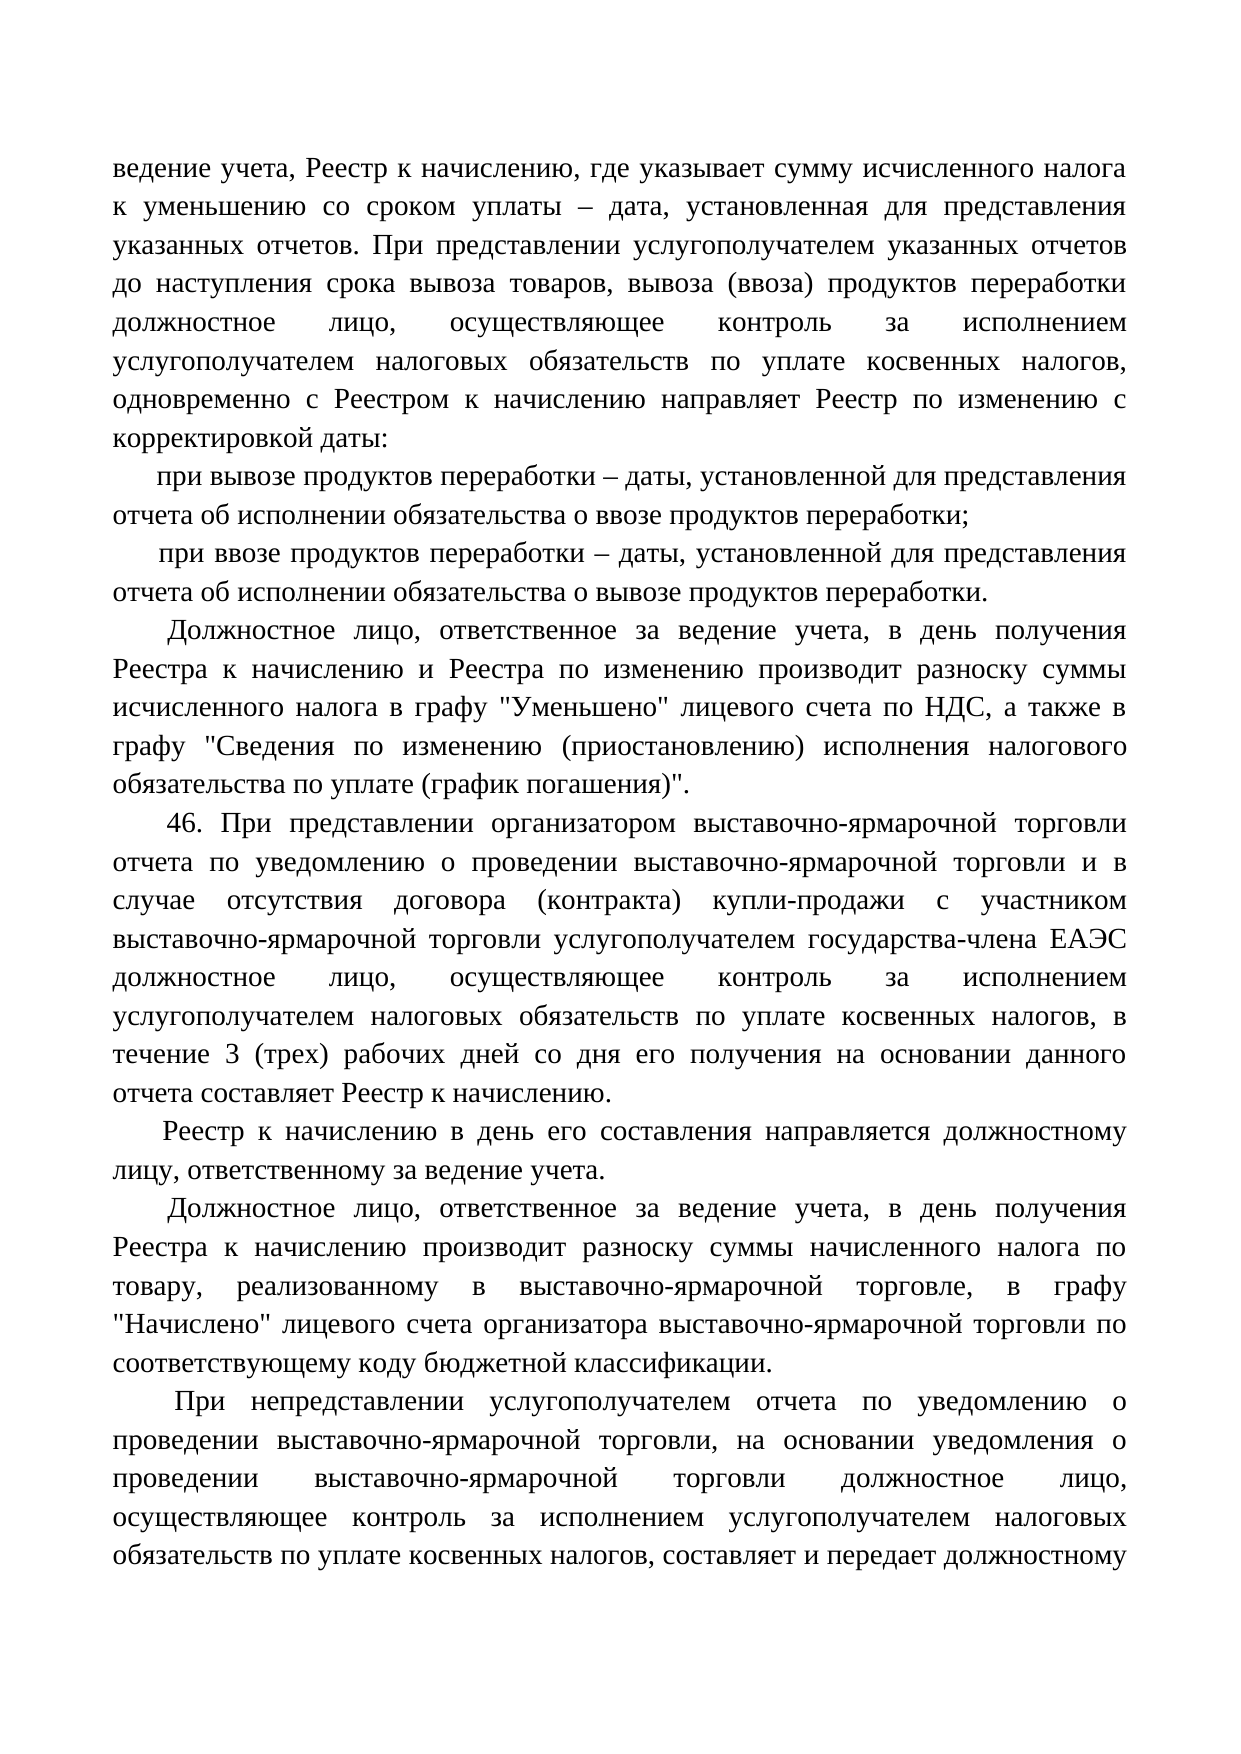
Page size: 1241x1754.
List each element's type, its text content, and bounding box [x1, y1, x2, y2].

text Реестр к начислению в день его составления направляется должностному лицу, ответственному за ведение учета. [112, 1113, 1128, 1186]
text при вывозе продуктов переработки – даты, установленной для представления отчета об исполнении обязательства о ввозе продуктов переработки; [112, 458, 1128, 530]
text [112, 150, 1128, 453]
text при ввозе продуктов переработки – даты, установленной для представления отчета об исполнении обязательства о вывозе продуктов переработки. [112, 535, 1128, 607]
text 46. При представлении организатором выставочно-ярмарочной торговли отчета по уведомлению о проведении выставочно-ярмарочной торговли и в случае отсутствия договора (контракта) купли-продажи с участником выставочно-ярмарочной торговли услугополучателем государства-члена ЕАЭС должностное лицо, осуществляющее контроль за исполнением услугополучателем налоговых обязательств по уплате косвенных налогов, в течение 3 (трех) рабочих дней со дня его получения на основании данного отчета составляет Реестр к начислению. [112, 805, 1128, 1108]
text Должностное лицо, ответственное за ведение учета, в день получения Реестра к начислению и Реестра по изменению производит разноску суммы исчисленного налога в графу "Уменьшено" лицевого счета по НДС, а также в графу "Сведения по изменению (приостановлению) исполнения налогового обязательства по уплате (график погашения)". [112, 612, 1128, 800]
text Должностное лицо, ответственное за ведение учета, в день получения Реестра к начислению производит разноску суммы начисленного налога по товару, реализованному в выставочно-ярмарочной торговле, в графу "Начислено" лицевого счета организатора выставочно-ярмарочной торговли по соответствующему коду бюджетной классификации. [112, 1191, 1128, 1378]
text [112, 1383, 1128, 1571]
